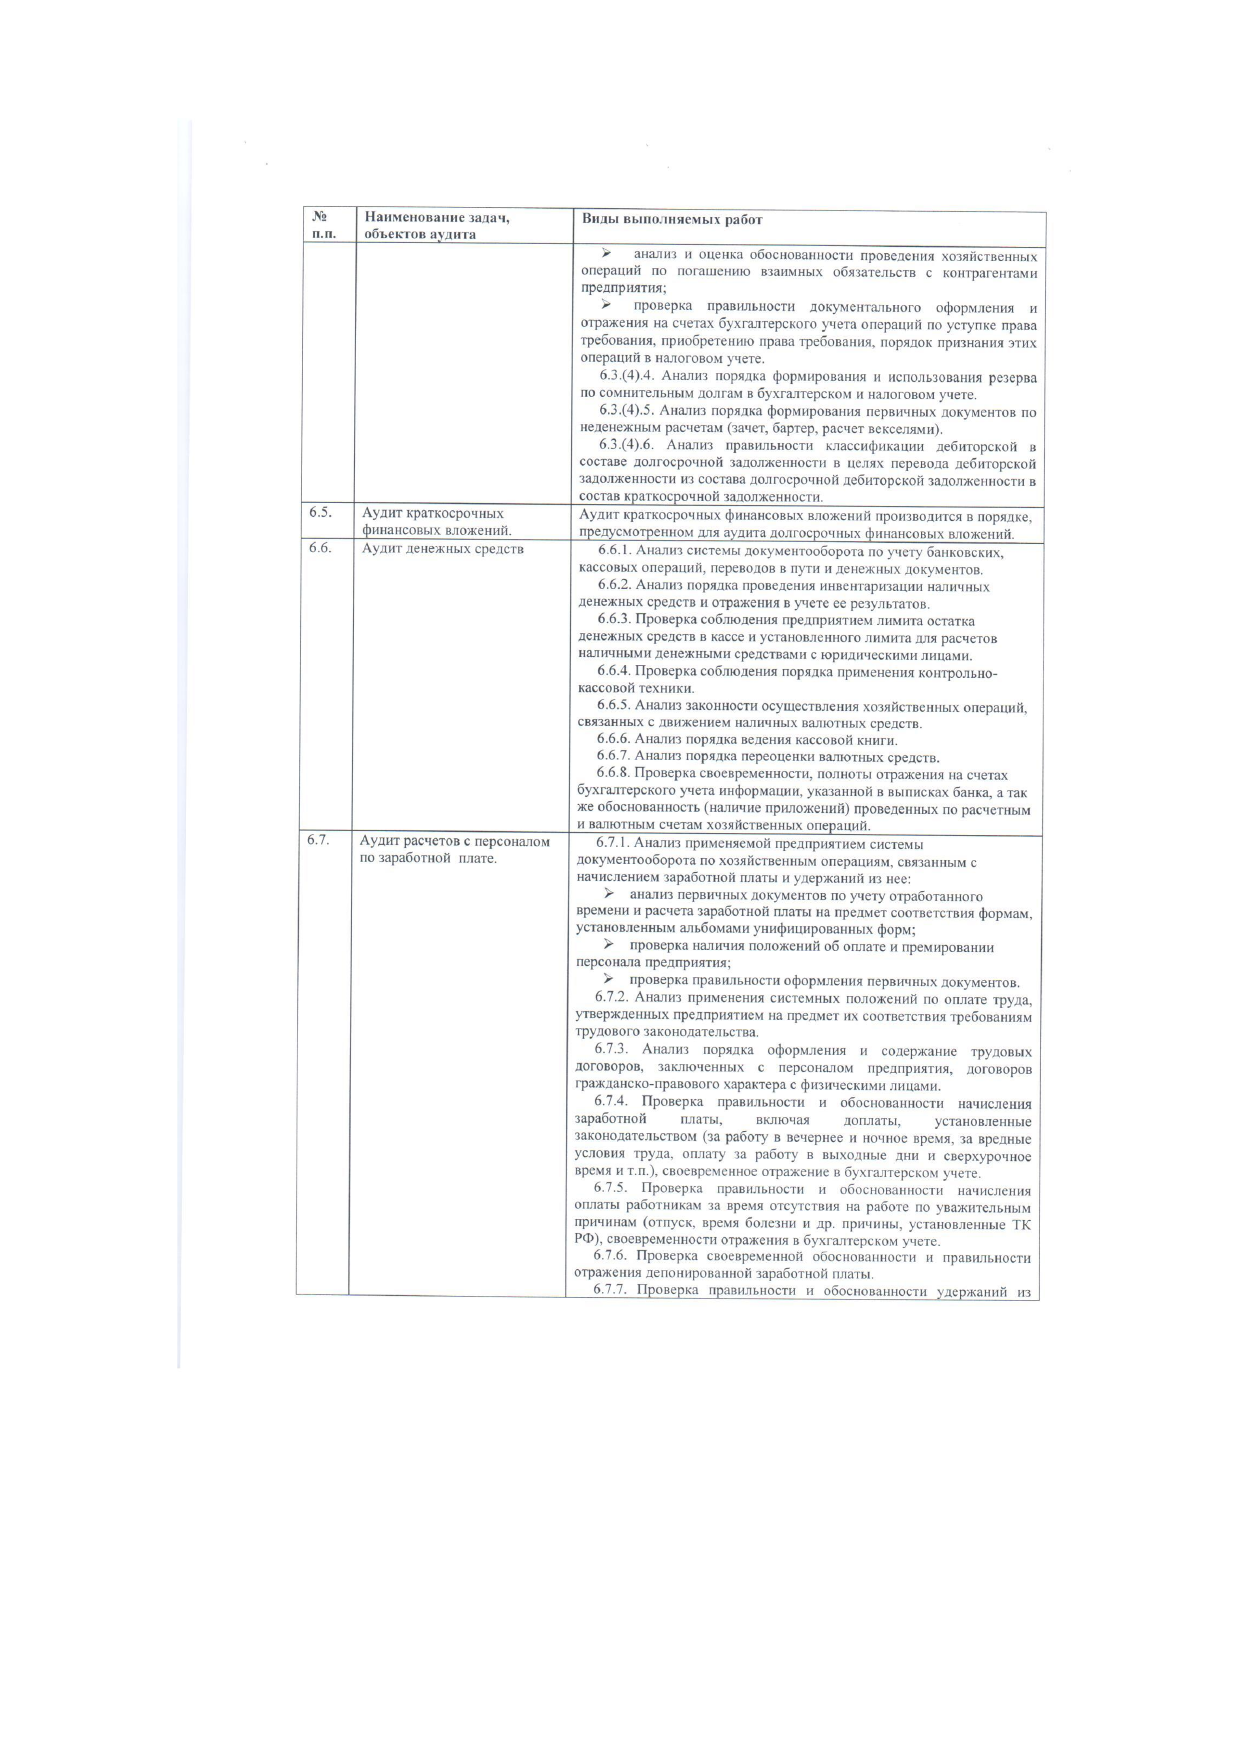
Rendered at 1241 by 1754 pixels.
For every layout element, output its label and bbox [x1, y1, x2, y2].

picture [177, 118, 1099, 1636]
